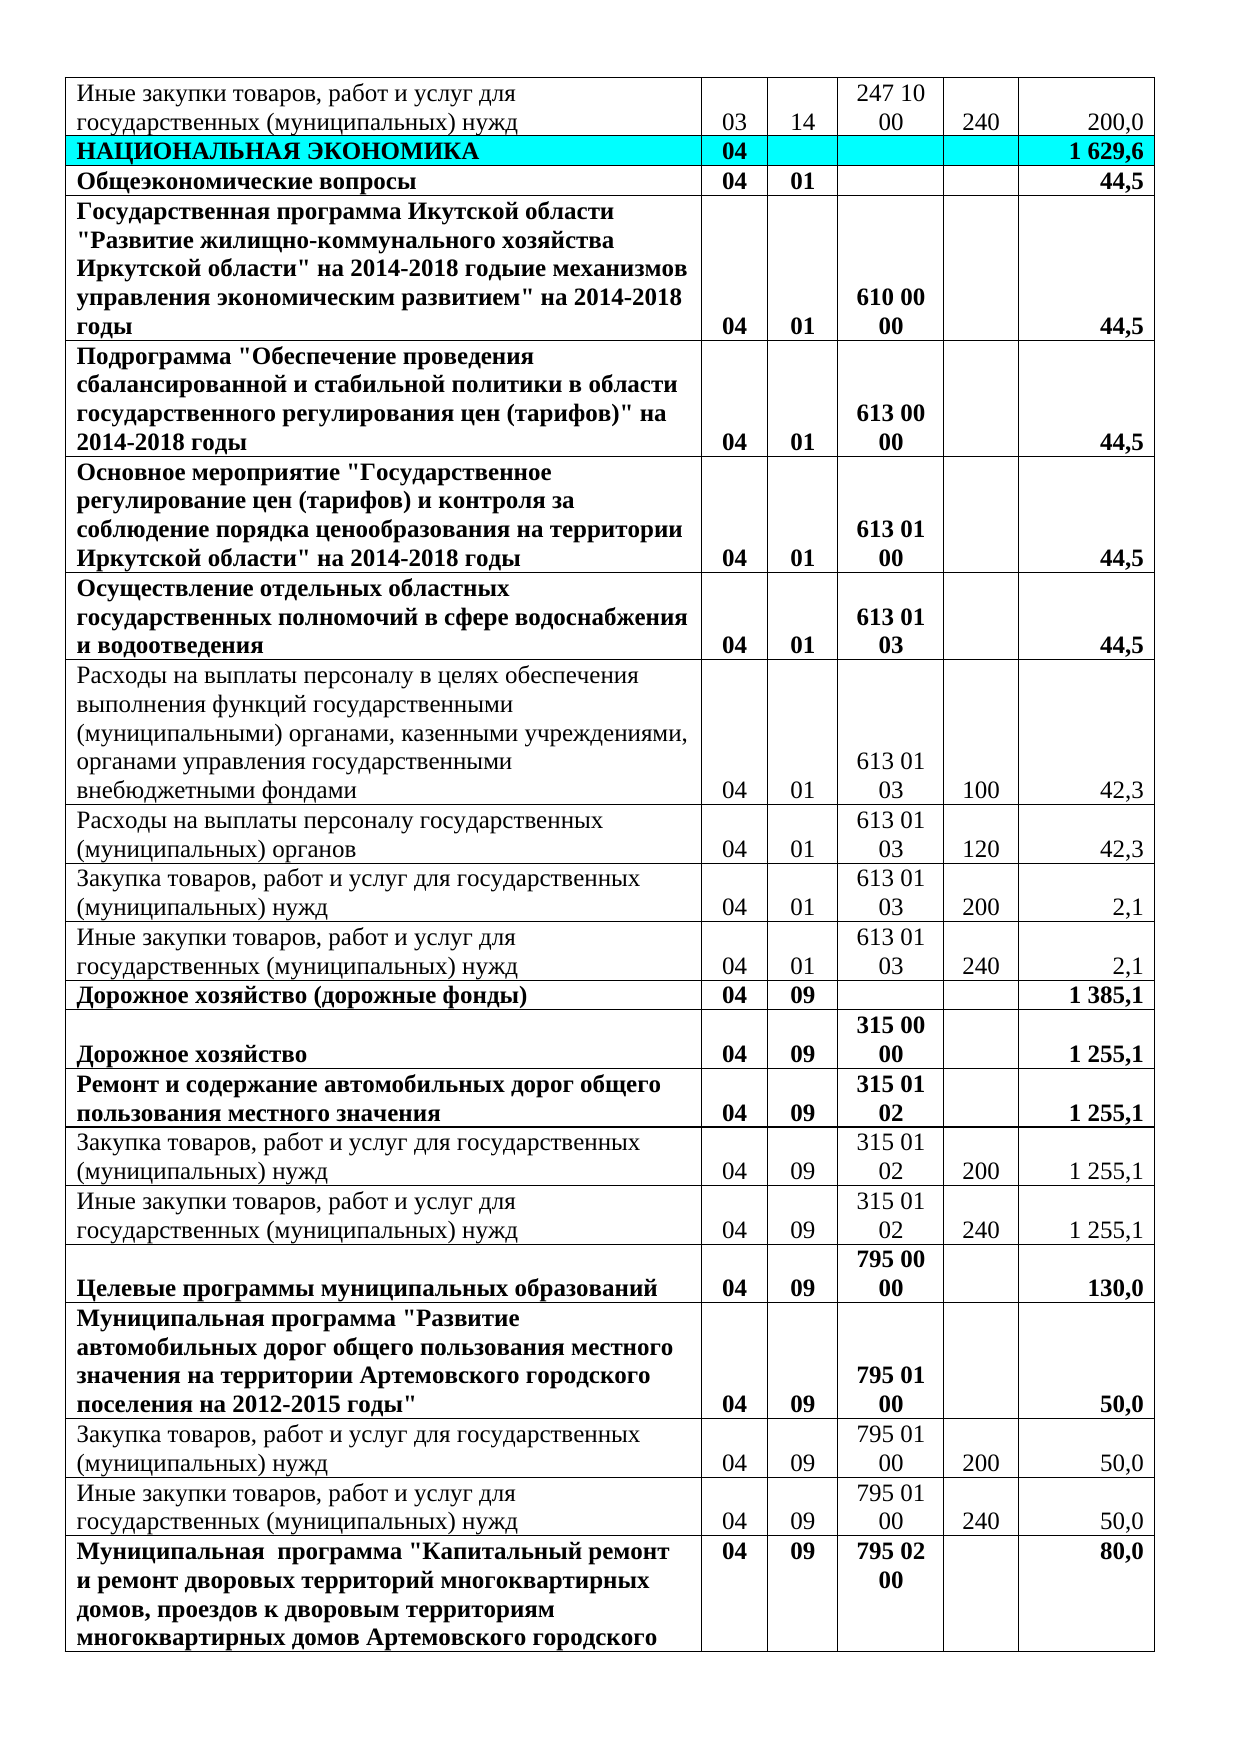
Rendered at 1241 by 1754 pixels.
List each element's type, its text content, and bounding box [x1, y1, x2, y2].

table_cell 04 [702, 341, 767, 456]
table_cell 09 [768, 1419, 837, 1477]
table_cell 80,0 [1019, 1536, 1154, 1651]
table_cell 240 [944, 1186, 1018, 1243]
table_cell 613 01 03 [838, 922, 943, 979]
table_cell 04 [702, 1536, 767, 1651]
table_cell 04 [702, 1069, 767, 1126]
table_cell [944, 1069, 1018, 1126]
table_cell 1 629,6 [1019, 136, 1154, 165]
table_cell 09 [768, 1186, 837, 1243]
table_cell 03 [702, 78, 767, 135]
table_cell 44,5 [1019, 196, 1154, 340]
table_cell Расходы на выплаты персоналу государственных (муниципальных) органов [66, 805, 701, 862]
table_cell 120 [944, 805, 1018, 862]
table_cell 09 [768, 981, 837, 1009]
table_cell 09 [768, 1069, 837, 1126]
table_cell [944, 196, 1018, 340]
table_cell [944, 1245, 1018, 1302]
table_cell Целевые программы муниципальных образований [66, 1245, 701, 1302]
table_cell 240 [944, 78, 1018, 135]
table_cell [944, 341, 1018, 456]
table_cell 613 00 00 [838, 341, 943, 456]
table_cell Подрограмма "Обеспечение проведения сбалансированной и стабильной политики в области государственного регулирования цен (тарифов)" на 2014-2018 годы [66, 341, 701, 456]
table_cell 09 [768, 1245, 837, 1302]
table_cell 613 01 03 [838, 573, 943, 659]
table_cell 04 [702, 922, 767, 979]
table_cell 50,0 [1019, 1478, 1154, 1535]
table_cell 04 [702, 136, 767, 165]
table_cell [944, 166, 1018, 195]
table_cell 44,5 [1019, 341, 1154, 456]
table_cell 04 [702, 573, 767, 659]
table_cell 1 385,1 [1019, 981, 1154, 1009]
table_cell Иные закупки товаров, работ и услуг для государственных (муниципальных) нужд [66, 78, 701, 135]
table_cell 50,0 [1019, 1419, 1154, 1477]
table_cell 130,0 [1019, 1245, 1154, 1302]
table_cell [944, 981, 1018, 1009]
table_cell 01 [768, 341, 837, 456]
table_cell Иные закупки товаров, работ и услуг для государственных (муниципальных) нужд [66, 1186, 701, 1243]
table_cell 04 [702, 660, 767, 804]
table_cell 200 [944, 1419, 1018, 1477]
table_cell НАЦИОНАЛЬНАЯ ЭКОНОМИКА [66, 136, 701, 165]
table_cell 09 [768, 1128, 837, 1185]
table_cell 04 [702, 1245, 767, 1302]
table_cell [944, 457, 1018, 572]
table_cell Иные закупки товаров, работ и услуг для государственных (муниципальных) нужд [66, 1478, 701, 1535]
table_cell 613 01 03 [838, 660, 943, 804]
table_cell 09 [768, 1010, 837, 1068]
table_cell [66, 1536, 701, 1651]
table_cell 04 [702, 457, 767, 572]
table_cell 795 01 00 [838, 1419, 943, 1477]
table_cell 795 01 00 [838, 1303, 943, 1418]
table_cell 795 01 00 [838, 1478, 943, 1535]
table_cell [838, 166, 943, 195]
table_cell [944, 1303, 1018, 1418]
table_cell 200,0 [1019, 78, 1154, 135]
table_cell 1 255,1 [1019, 1010, 1154, 1068]
table_cell 04 [702, 1128, 767, 1185]
table_cell Общеэкономические вопросы [66, 166, 701, 195]
table_cell 04 [702, 1303, 767, 1418]
table_cell 240 [944, 922, 1018, 979]
table_cell 04 [702, 1010, 767, 1068]
table_cell 315 00 00 [838, 1010, 943, 1068]
table_cell [944, 1010, 1018, 1068]
table_cell 1 255,1 [1019, 1128, 1154, 1185]
table_cell Основное мероприятие "Государственное регулирование цен (тарифов) и контроля за соблюдение порядка ценообразования на территории Иркутской области" на 2014-2018 годы [66, 457, 701, 572]
table_cell 01 [768, 660, 837, 804]
table_cell Муниципальная программа "Развитие автомобильных дорог общего пользования местного значения на территории Артемовского городского поселения на 2012-2015 годы" [66, 1303, 701, 1418]
table_cell 09 [768, 1536, 837, 1651]
table_cell 01 [768, 805, 837, 862]
table_cell 200 [944, 1128, 1018, 1185]
table_cell Дорожное хозяйство (дорожные фонды) [66, 981, 701, 1009]
table_cell 04 [702, 1419, 767, 1477]
table_cell Закупка товаров, работ и услуг для государственных (муниципальных) нужд [66, 864, 701, 921]
table_cell 2,1 [1019, 922, 1154, 979]
table_cell Дорожное хозяйство [66, 1010, 701, 1068]
table_cell 315 01 02 [838, 1069, 943, 1126]
table_cell 240 [944, 1478, 1018, 1535]
table_cell [768, 136, 837, 165]
table_cell 200 [944, 864, 1018, 921]
table_cell 610 00 00 [838, 196, 943, 340]
table_cell 04 [702, 196, 767, 340]
table_cell [838, 136, 943, 165]
table_cell 44,5 [1019, 166, 1154, 195]
table_cell 14 [768, 78, 837, 135]
table_cell 247 10 00 [838, 78, 943, 135]
table_cell 795 00 00 [838, 1245, 943, 1302]
table_cell 01 [768, 166, 837, 195]
table_cell 01 [768, 457, 837, 572]
table_cell 04 [702, 864, 767, 921]
table_cell 09 [768, 1478, 837, 1535]
table_cell 04 [702, 805, 767, 862]
table_cell Иные закупки товаров, работ и услуг для государственных (муниципальных) нужд [66, 922, 701, 979]
table_cell 01 [768, 922, 837, 979]
table_cell 04 [702, 1478, 767, 1535]
table_cell 44,5 [1019, 573, 1154, 659]
table_cell [838, 981, 943, 1009]
table_cell Закупка товаров, работ и услуг для государственных (муниципальных) нужд [66, 1128, 701, 1185]
table_cell [944, 573, 1018, 659]
table_cell 315 01 02 [838, 1186, 943, 1243]
table_cell 01 [768, 864, 837, 921]
table_cell 795 02 00 [838, 1536, 943, 1651]
table_cell Ремонт и содержание автомобильных дорог общего пользования местного значения [66, 1069, 701, 1126]
table_cell 01 [768, 196, 837, 340]
table_cell 42,3 [1019, 660, 1154, 804]
table_cell 613 01 03 [838, 805, 943, 862]
table_cell 42,3 [1019, 805, 1154, 862]
table_cell 100 [944, 660, 1018, 804]
table_cell 315 01 02 [838, 1128, 943, 1185]
table_cell 01 [768, 573, 837, 659]
table_cell [944, 136, 1018, 165]
table_cell 04 [702, 981, 767, 1009]
table_cell 1 255,1 [1019, 1186, 1154, 1243]
table_cell Закупка товаров, работ и услуг для государственных (муниципальных) нужд [66, 1419, 701, 1477]
table_cell 09 [768, 1303, 837, 1418]
table_cell 04 [702, 1186, 767, 1243]
table_cell Государственная программа Икутской области "Развитие жилищно-коммунального хозяйства Иркутской области" на 2014-2018 годыие механизмов управления экономическим развитием" на 2014-2018 годы [66, 196, 701, 340]
table_cell Осуществление отдельных областных государственных полномочий в сфере водоснабжения и водоотведения [66, 573, 701, 659]
table_cell 613 01 03 [838, 864, 943, 921]
table_cell [944, 1536, 1018, 1651]
table_cell 04 [702, 166, 767, 195]
table_cell 2,1 [1019, 864, 1154, 921]
table_cell 50,0 [1019, 1303, 1154, 1418]
table_cell Расходы на выплаты персоналу в целях обеспечения выполнения функций государственными (муниципальными) органами, казенными учреждениями, органами управления государственными внебюджетными фондами [66, 660, 701, 804]
table_cell 44,5 [1019, 457, 1154, 572]
table_cell 1 255,1 [1019, 1069, 1154, 1126]
table_cell 613 01 00 [838, 457, 943, 572]
